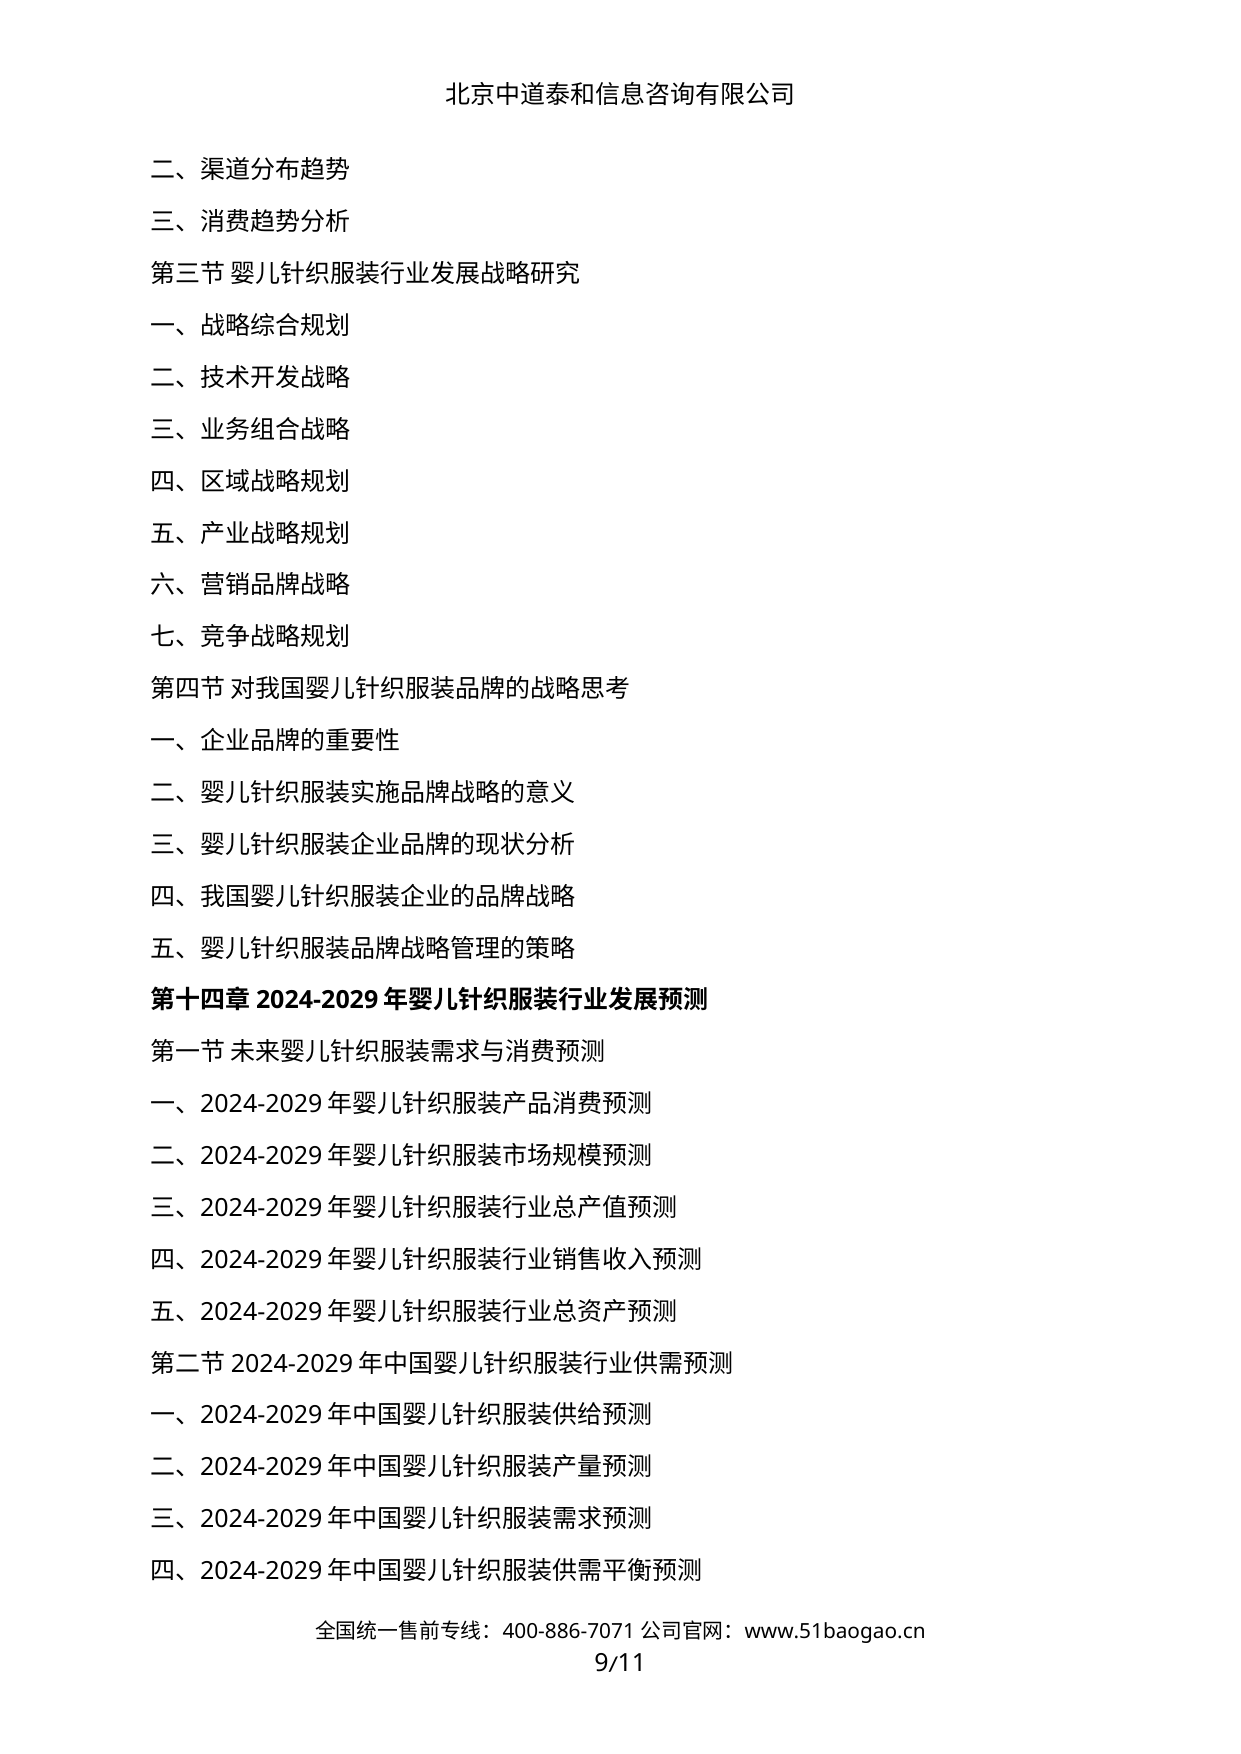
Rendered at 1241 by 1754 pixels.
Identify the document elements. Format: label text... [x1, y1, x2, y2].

text 第十四章 2024-2029年婴儿针织服装行业发展预测 [150, 980, 1090, 1016]
text 五、婴儿针织服装品牌战略管理的策略 [150, 928, 1090, 964]
text 三、2024-2029年中国婴儿针织服装需求预测 [150, 1499, 1090, 1535]
text 三、消费趋势分析 [150, 202, 1090, 238]
text 三、业务组合战略 [150, 409, 1090, 446]
text 七、竞争战略规划 [150, 617, 1090, 653]
text 一、2024-2029年中国婴儿针织服装供给预测 [150, 1395, 1090, 1431]
text 第二节 2024-2029年中国婴儿针织服装行业供需预测 [150, 1343, 1090, 1379]
text 二、2024-2029年中国婴儿针织服装产量预测 [150, 1447, 1090, 1483]
text 一、2024-2029年婴儿针织服装产品消费预测 [150, 1084, 1090, 1120]
text 一、战略综合规划 [150, 306, 1090, 342]
text 二、技术开发战略 [150, 357, 1090, 394]
text 三、婴儿针织服装企业品牌的现状分析 [150, 824, 1090, 861]
text 一、企业品牌的重要性 [150, 721, 1090, 757]
text 五、2024-2029年婴儿针织服装行业总资产预测 [150, 1291, 1090, 1327]
text 六、营销品牌战略 [150, 565, 1090, 601]
text 第一节 未来婴儿针织服装需求与消费预测 [150, 1032, 1090, 1068]
text 四、我国婴儿针织服装企业的品牌战略 [150, 876, 1090, 912]
text 二、婴儿针织服装实施品牌战略的意义 [150, 772, 1090, 809]
text 五、产业战略规划 [150, 513, 1090, 549]
text 四、2024-2029年婴儿针织服装行业销售收入预测 [150, 1239, 1090, 1276]
text 第四节 对我国婴儿针织服装品牌的战略思考 [150, 669, 1090, 705]
text 四、区域战略规划 [150, 461, 1090, 497]
text 三、2024-2029年婴儿针织服装行业总产值预测 [150, 1187, 1090, 1224]
text 第三节 婴儿针织服装行业发展战略研究 [150, 254, 1090, 290]
text 二、渠道分布趋势 [150, 150, 1090, 186]
text 二、2024-2029年婴儿针织服装市场规模预测 [150, 1136, 1090, 1172]
text 四、2024-2029年中国婴儿针织服装供需平衡预测 [150, 1551, 1090, 1587]
